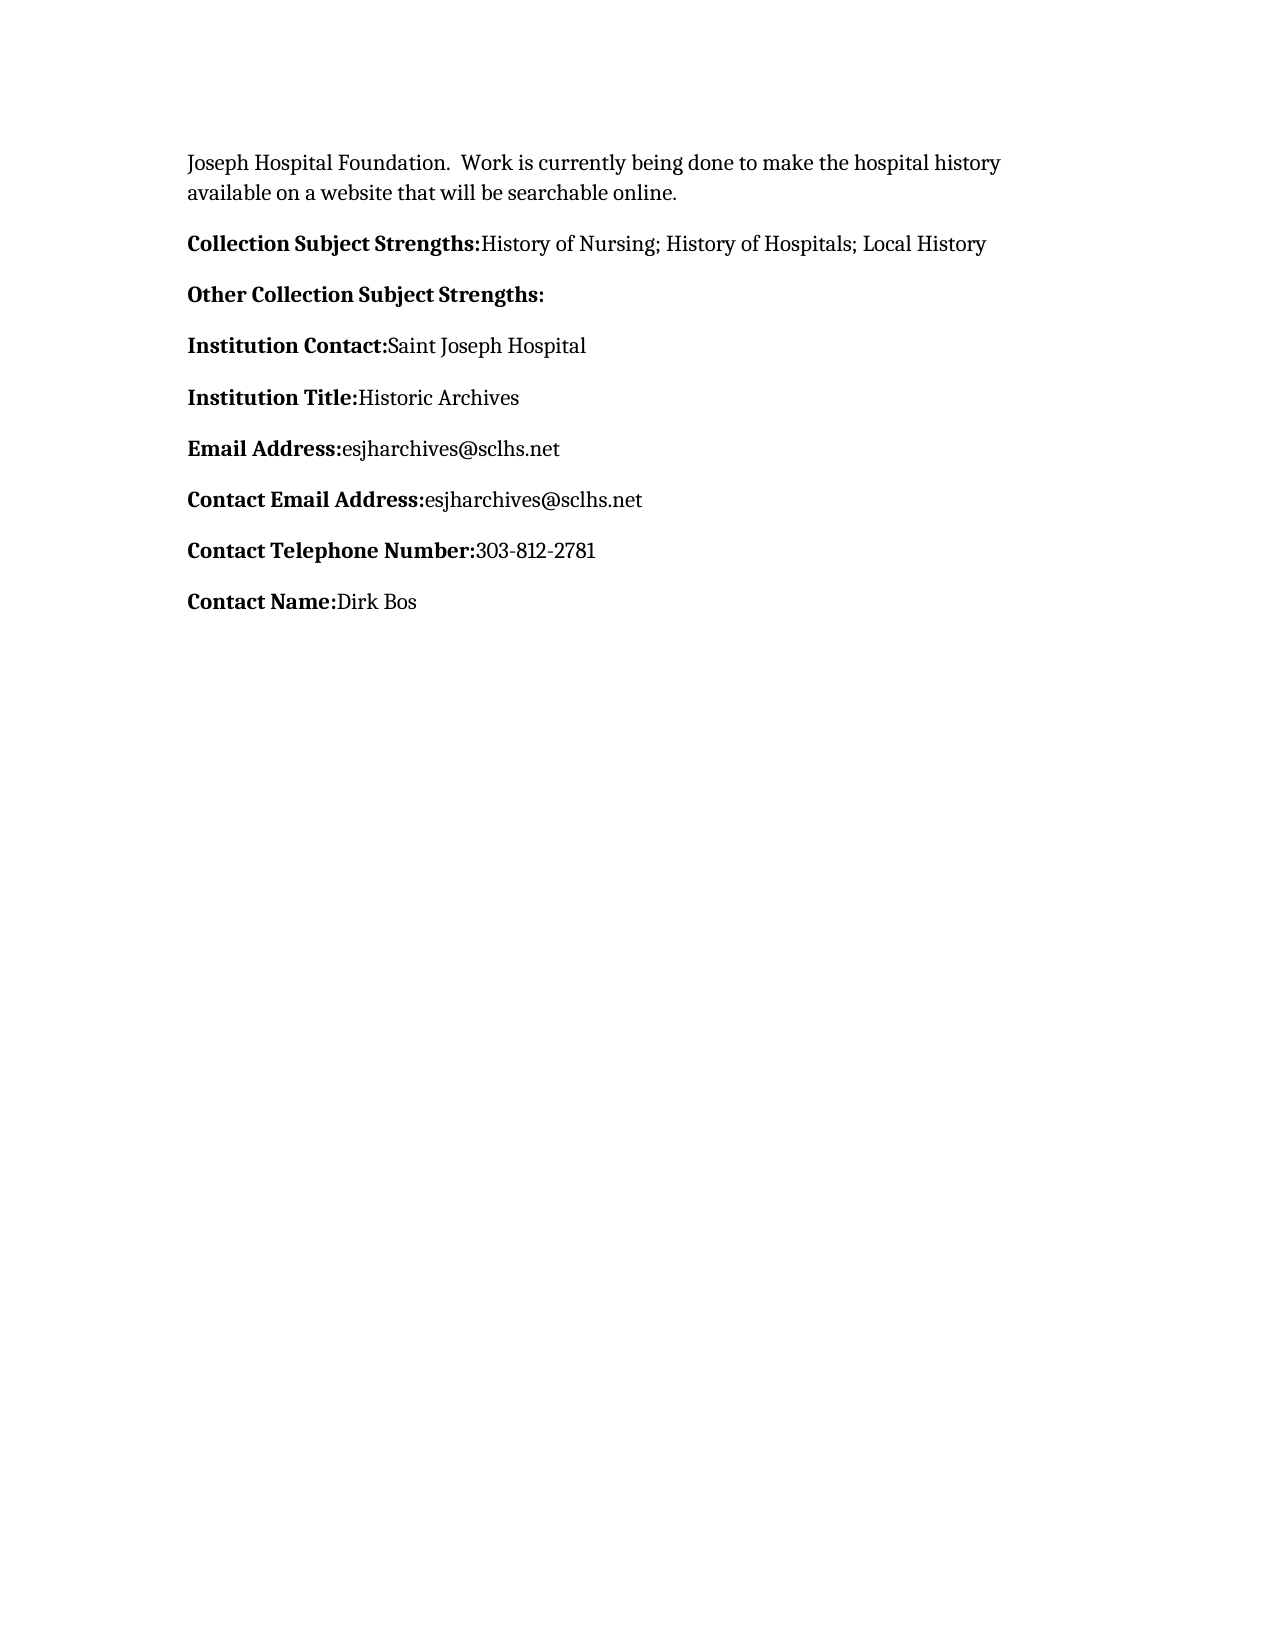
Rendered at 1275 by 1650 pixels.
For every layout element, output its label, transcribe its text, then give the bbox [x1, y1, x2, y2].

text Contact Telephone Number:303-812-2781 [187, 537, 1087, 564]
text Collection Subject Strengths:History of Nursing; History of Hospitals; Local History [187, 231, 1087, 258]
text Institution Title:Historic Archives [187, 384, 1087, 411]
text Other Collection Subject Strengths: [187, 282, 1087, 309]
text Institution Contact:Saint Joseph Hospital [187, 333, 1087, 360]
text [187, 150, 1087, 207]
text Contact Name:Dirk Bos [187, 588, 1087, 615]
text Contact Email Address:esjharchives@sclhs.net [187, 486, 1087, 513]
text Email Address:esjharchives@sclhs.net [187, 435, 1087, 462]
